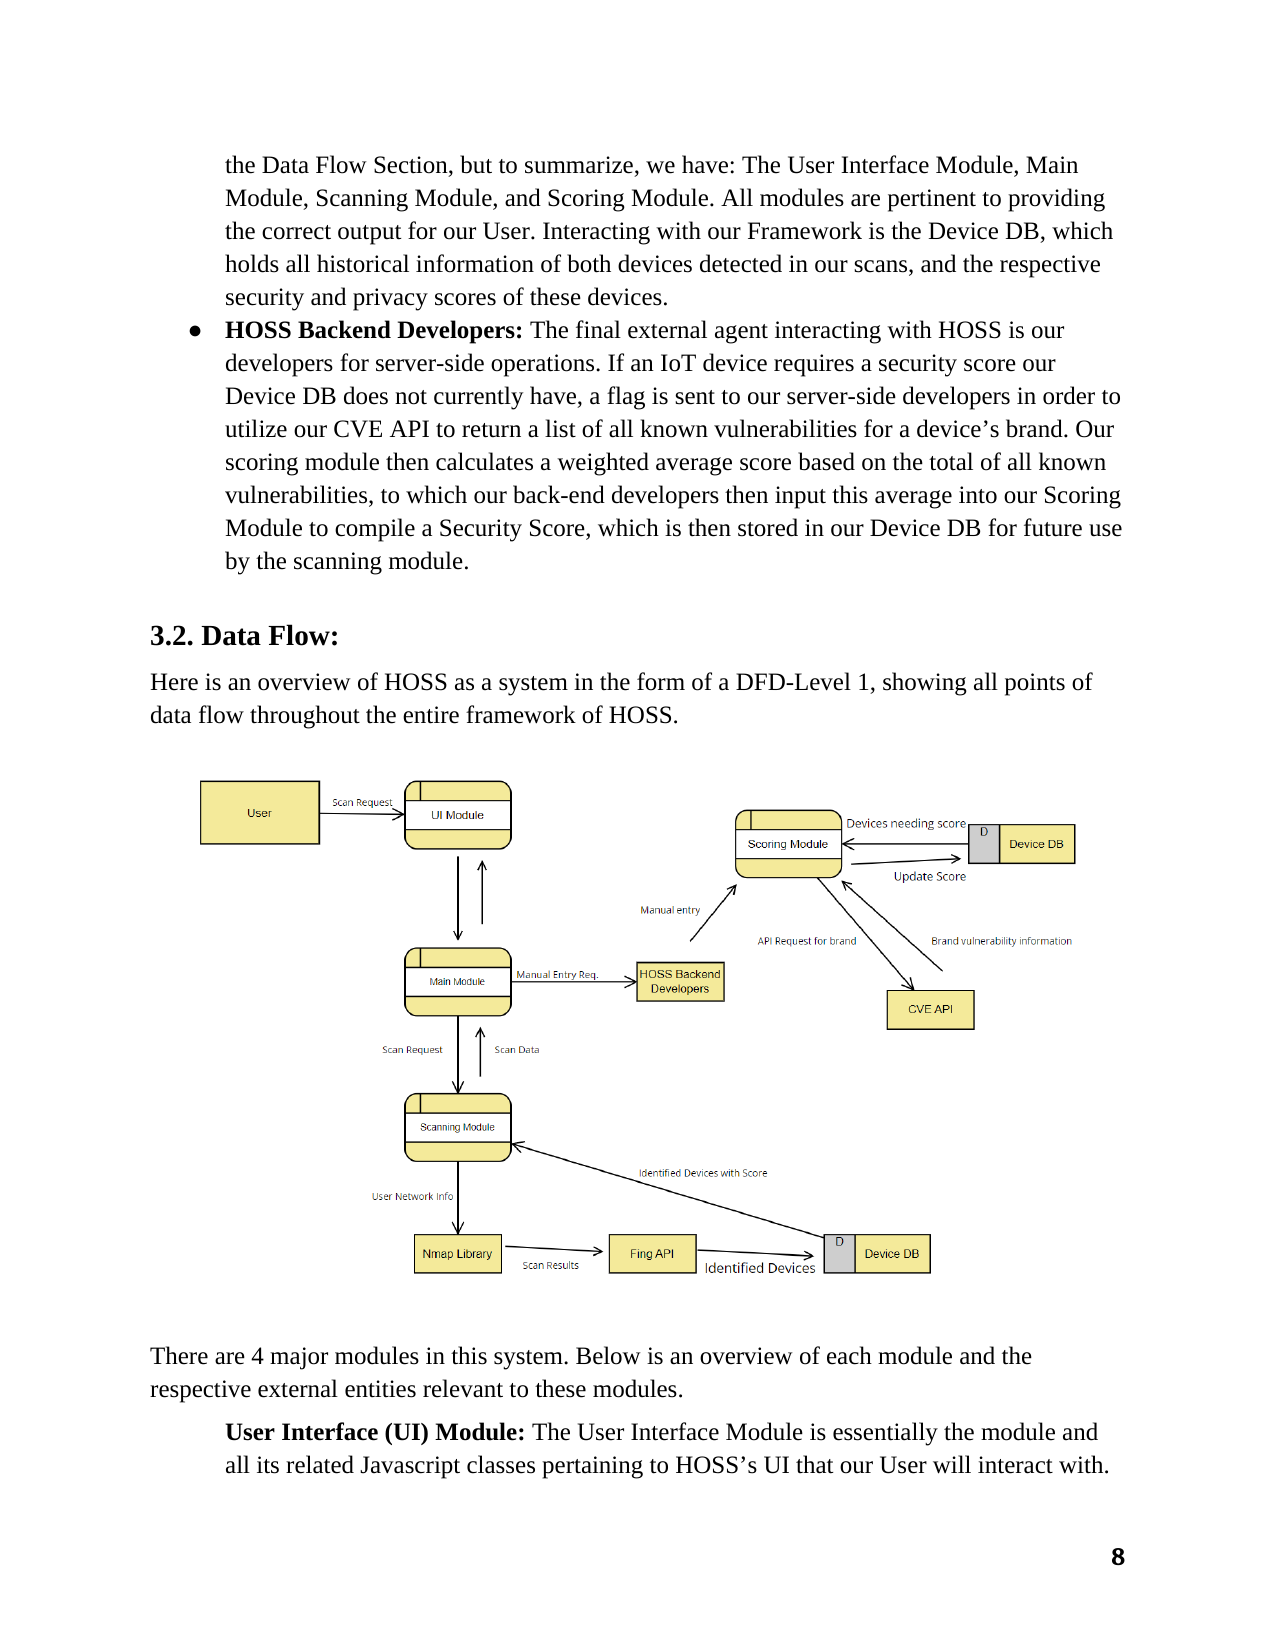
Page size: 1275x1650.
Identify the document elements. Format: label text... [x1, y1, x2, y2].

text 3.2. Data Flow: [150, 618, 1125, 651]
list HOSS Backend Developers: The final external agent interacting with HOSS is our developers for server-side operations. If an IoT device requires a security score our Device DB does not currently have, a flag is sent to our server-side developers in order to utilize our CVE API to return a list of all known vulnerabilities for a device’s brand. Our scoring module then calculates a weighted average score based on the total of all known vulnerabilities, to which our back-end developers then input this average into our Scoring Module to compile a Security Score, which is then stored in our Device DB for future use by the scanning module. [187, 315, 1125, 575]
text Here is an overview of HOSS as a system in the form of a DFD-Level 1, showing all points of data flow throughout the entire framework of HOSS. [150, 667, 1125, 728]
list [187, 150, 1125, 311]
picture [150, 743, 1125, 1327]
text There are 4 major modules in this system. Below is an overview of each module and the respective external entities relevant to these modules. [150, 1341, 1125, 1403]
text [225, 1417, 1125, 1479]
